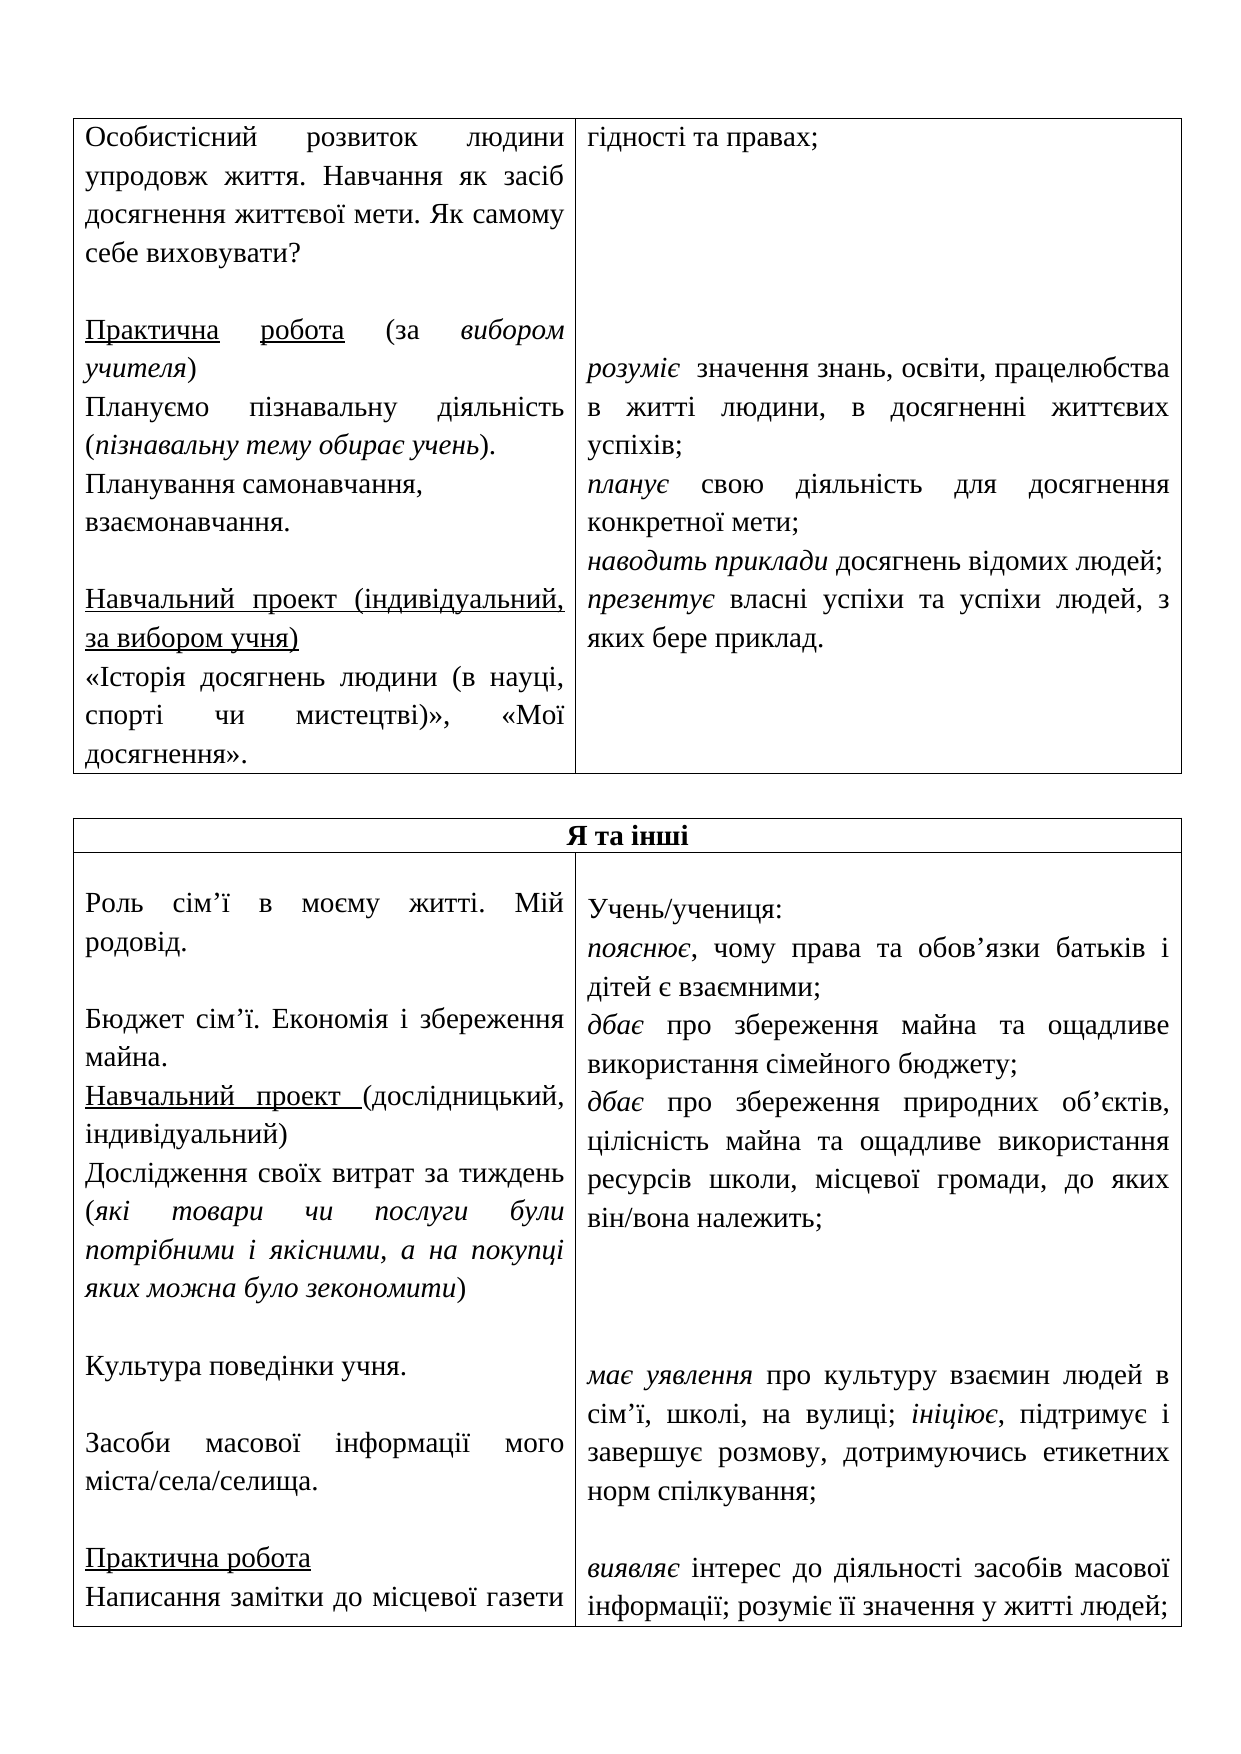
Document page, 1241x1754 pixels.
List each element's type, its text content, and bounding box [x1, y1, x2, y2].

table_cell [74, 119, 575, 773]
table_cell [74, 853, 575, 1626]
table_header Я та інші [74, 819, 1181, 852]
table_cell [576, 853, 1181, 1626]
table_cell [576, 119, 1181, 773]
